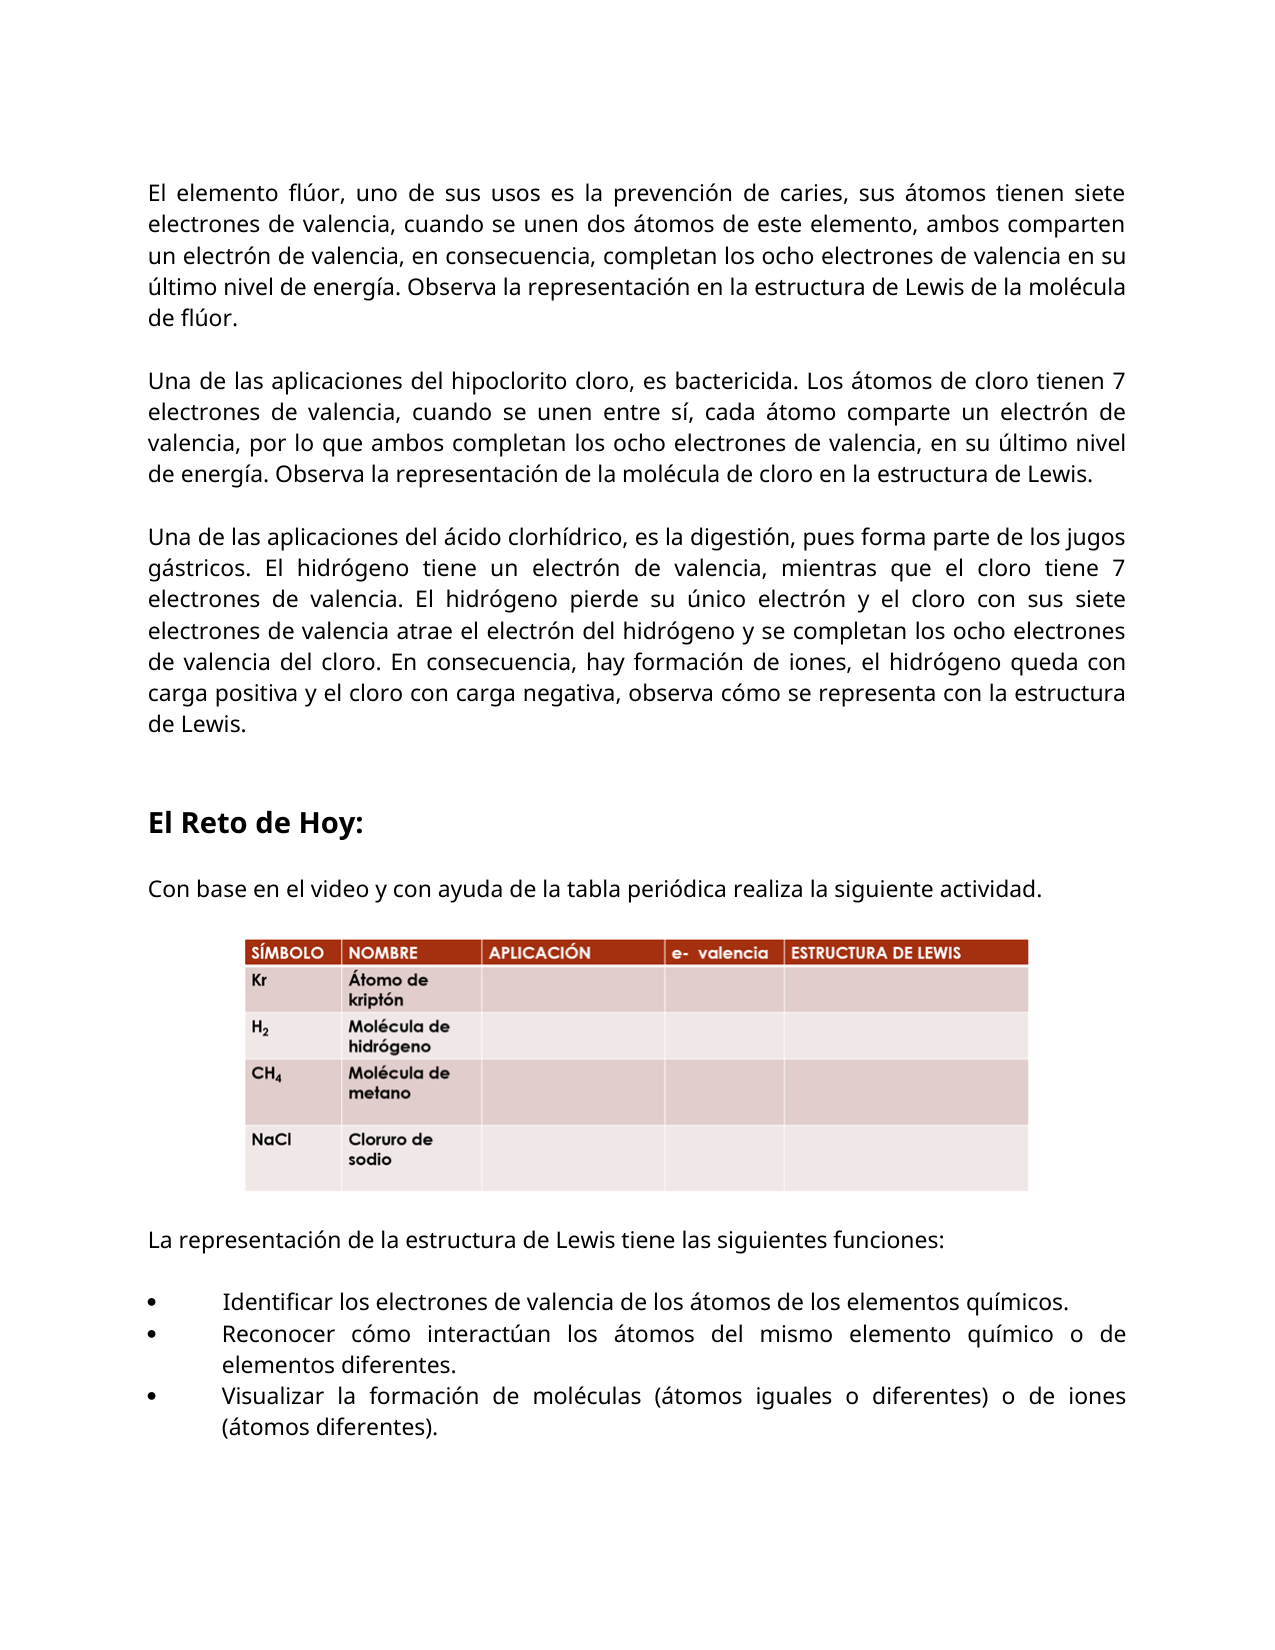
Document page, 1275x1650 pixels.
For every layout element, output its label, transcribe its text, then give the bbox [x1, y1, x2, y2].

text La representación de la estructura de Lewis tiene las siguientes funciones: [148, 1224, 1127, 1255]
list Visualizar la formación de moléculas (átomos iguales o diferentes) o de iones (átomos diferentes). [148, 1380, 1127, 1443]
text Con base en el video y con ayuda de la tabla periódica realiza la siguiente actividad. [148, 873, 1127, 904]
list Identificar los electrones de valencia de los átomos de los elementos químicos. [148, 1286, 1127, 1318]
text Una de las aplicaciones del hipoclorito cloro, es bactericida. Los átomos de cloro tienen 7 electrones de valencia, cuando se unen entre sí, cada átomo comparte un electrón de valencia, por lo que ambos completan los ocho electrones de valencia, en su último nivel de energía. Observa la representación de la molécula de cloro en la estructura de Lewis. [148, 365, 1127, 490]
text El elemento flúor, uno de sus usos es la prevención de caries, sus átomos tienen siete electrones de valencia, cuando se unen dos átomos de este elemento, ambos comparten un electrón de valencia, en consecuencia, completan los ocho electrones de valencia en su último nivel de energía. Observa la representación en la estructura de Lewis de la molécula de flúor. [148, 177, 1127, 333]
text Una de las aplicaciones del ácido clorhídrico, es la digestión, pues forma parte de los jugos gástricos. El hidrógeno tiene un electrón de valencia, mientras que el cloro tiene 7 electrones de valencia. El hidrógeno pierde su único electrón y el cloro con sus siete electrones de valencia atrae el electrón del hidrógeno y se completan los ocho electrones de valencia del cloro. En consecuencia, hay formación de iones, el hidrógeno queda con carga positiva y el cloro con carga negativa, observa cómo se representa con la estructura de Lewis. [148, 521, 1127, 740]
picture [244, 935, 1031, 1193]
list Reconocer cómo interactúan los átomos del mismo elemento químico o de elementos diferentes. [148, 1318, 1127, 1380]
text El Reto de Hoy: [148, 802, 1127, 842]
